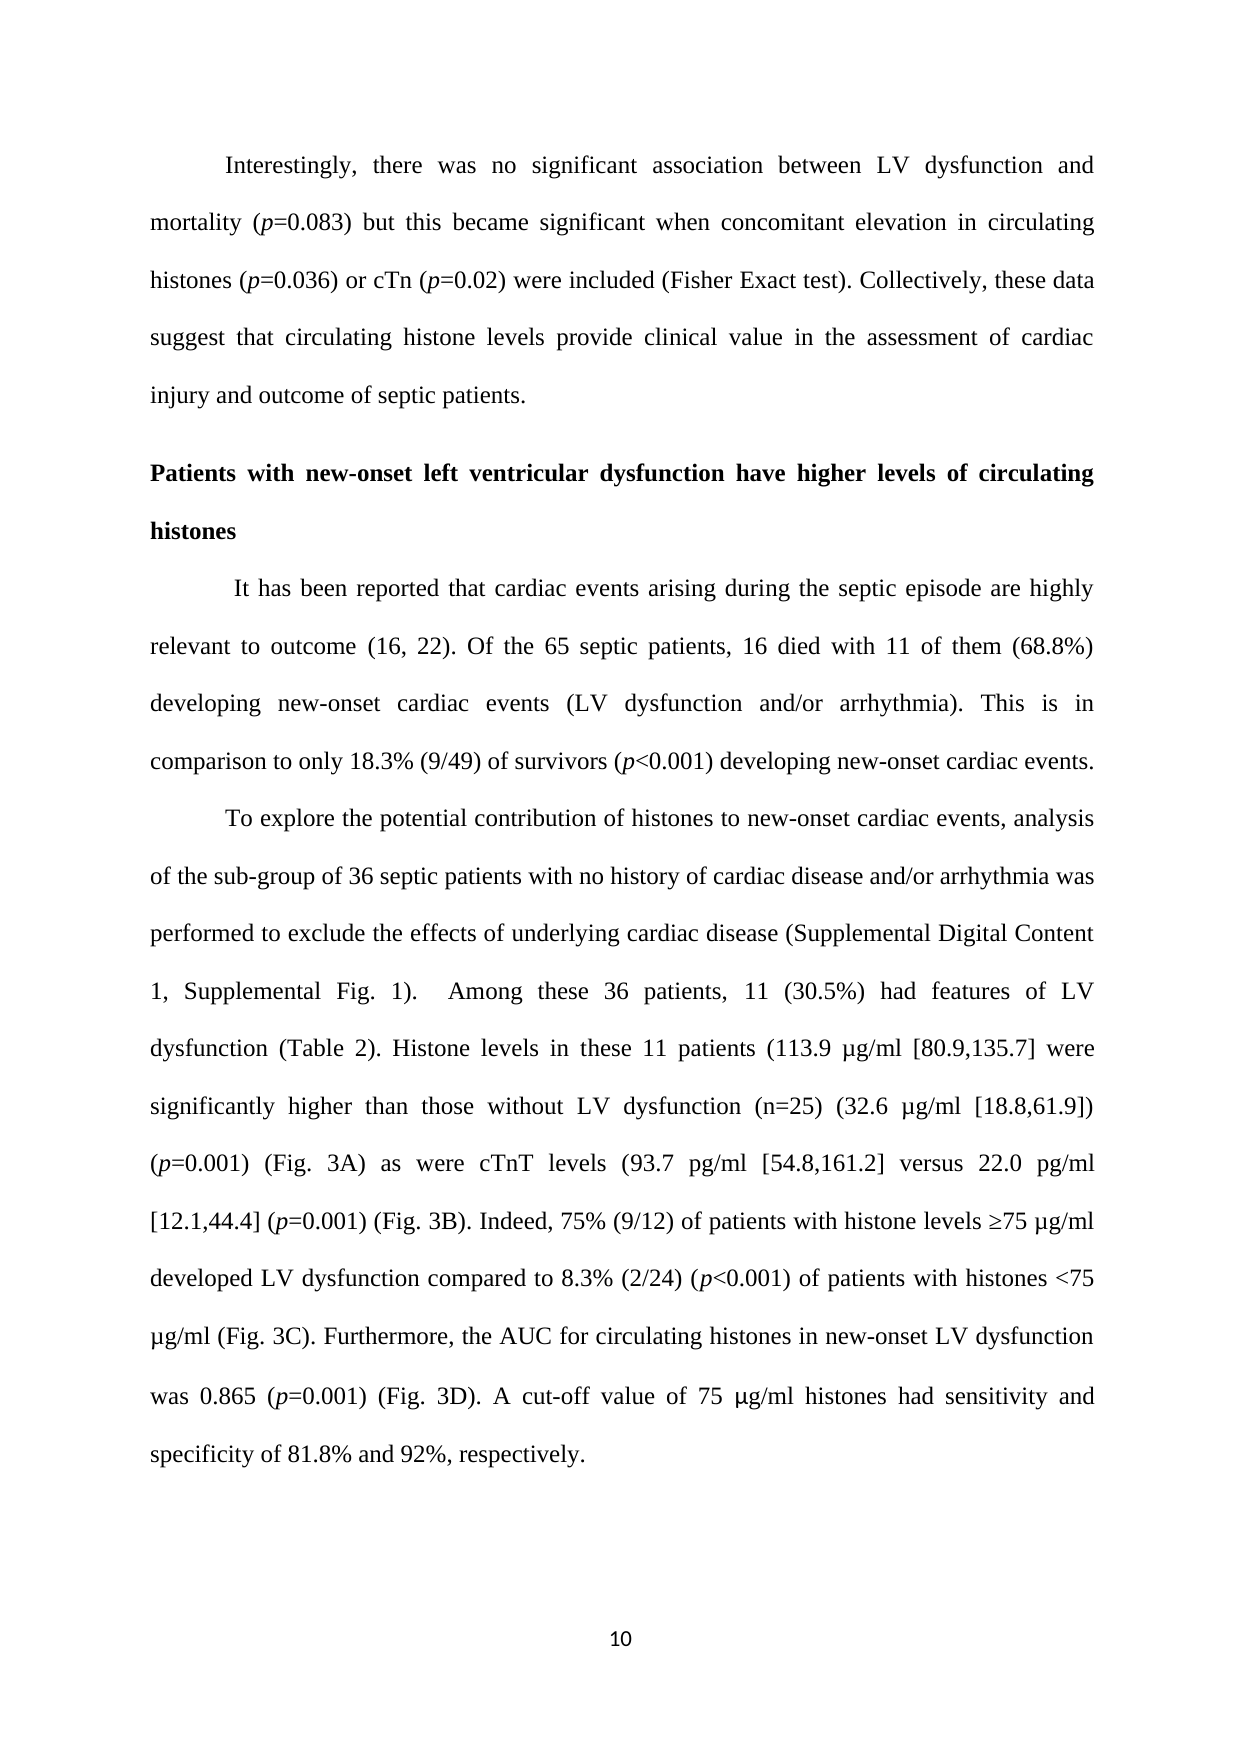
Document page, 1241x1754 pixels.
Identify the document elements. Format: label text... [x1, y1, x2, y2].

text Interestingly, there was no significant association between LV dysfunction and mortality (p=0.083) but this became significant when concomitant elevation in circulating histones (p=0.036) or cTn (p=0.02) were included (Fisher Exact test). Collectively, these data suggest that circulating histone levels provide clinical value in the assessment of cardiac injury and outcome of septic patients. [150, 150, 1095, 409]
text To explore the potential contribution of histones to new-onset cardiac events, analysis of the sub-group of 36 septic patients with no history of cardiac disease and/or arrhythmia was performed to exclude the effects of underlying cardiac disease (Supplemental Digital Content 1, Supplemental Fig. 1). Among these 36 patients, 11 (30.5%) had features of LV dysfunction (Table 2). Histone levels in these 11 patients (113.9 µg/ml [80.9,135.7] were significantly higher than those without LV dysfunction (n=25) (32.6 µg/ml [18.8,61.9]) (p=0.001) (Fig. 3A) as were cTnT levels (93.7 pg/ml [54.8,161.2] versus 22.0 pg/ml [12.1,44.4] (p=0.001) (Fig. 3B). Indeed, 75% (9/12) of patients with histone levels ≥75 µg/ml developed LV dysfunction compared to 8.3% (2/24) (p<0.001) of patients with histones <75 µg/ml (Fig. 3C). Furthermore, the AUC for circulating histones in new-onset LV dysfunction was 0.865 (p=0.001) (Fig. 3D). A cut-off value of 75 µg/ml histones had sensitivity and specificity of 81.8% and 92%, respectively. [150, 803, 1095, 1468]
text It has been reported that cardiac events arising during the septic episode are highly relevant to outcome (16, 22). Of the 65 septic patients, 16 died with 11 of them (68.8%) developing new-onset cardiac events (LV dysfunction and/or arrhythmia). This is in comparison to only 18.3% (9/49) of survivors (p<0.001) developing new-onset cardiac events. [150, 573, 1095, 774]
text Patients with new-onset left ventricular dysfunction have higher levels of circulating histones [150, 458, 1095, 544]
